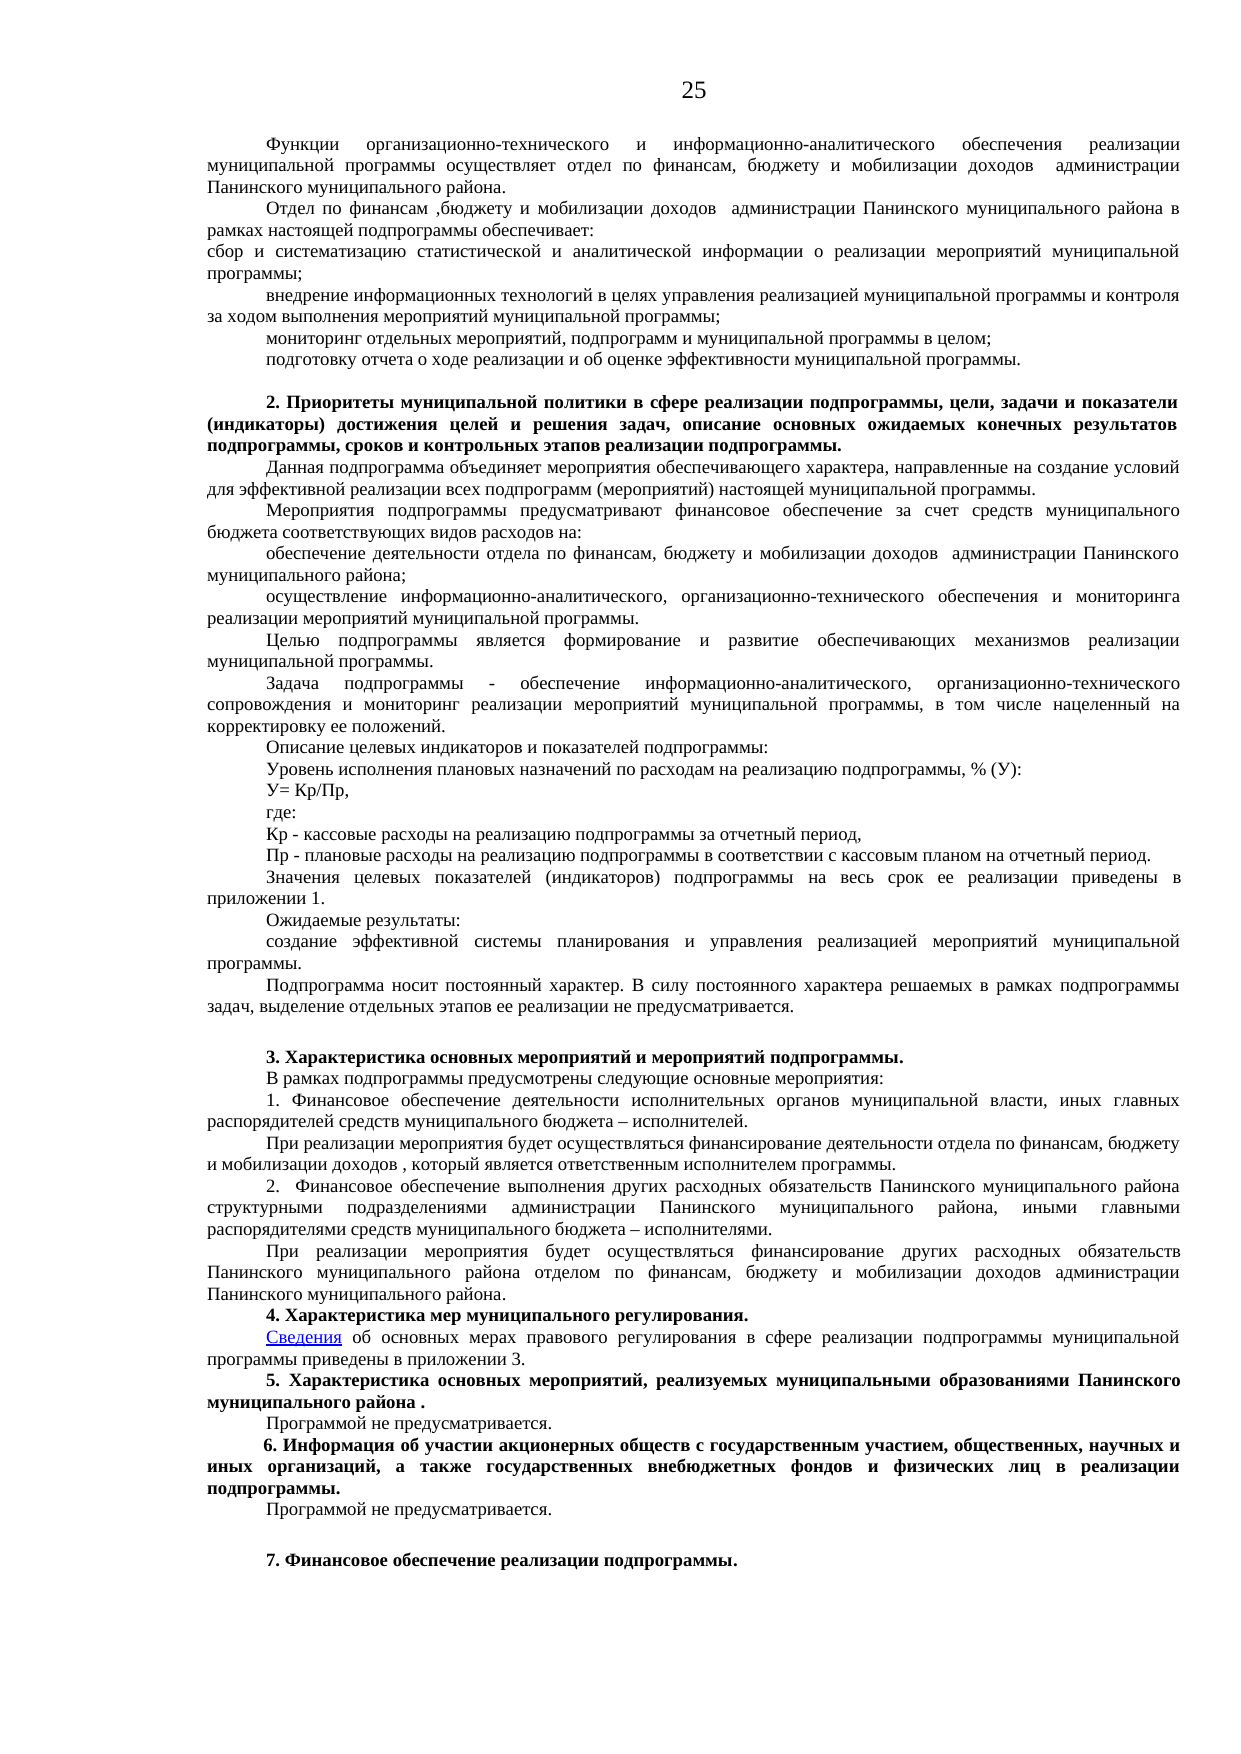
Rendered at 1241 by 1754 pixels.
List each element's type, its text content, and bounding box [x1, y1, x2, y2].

text Уровень исполнения плановых назначений по расходам на реализацию подпрограммы, % (У): [207, 758, 1181, 779]
text 1. Финансовое обеспечение деятельности исполнительных органов муниципальной власти, иных главных распорядителей средств муниципального бюджета – исполнителей. [207, 1089, 1181, 1132]
text Целью подпрограммы является формирование и развитие обеспечивающих механизмов реализации муниципальной программы. [207, 628, 1181, 672]
text где: [207, 801, 1181, 822]
text осуществление информационно-аналитического, организационно-технического обеспечения и мониторинга реализации мероприятий муниципальной программы. [207, 585, 1181, 628]
text 4. Характеристика мер муниципального регулирования. [207, 1304, 1181, 1326]
text Мероприятия подпрограммы предусматривают финансовое обеспечение за счет средств муниципального бюджета соответствующих видов расходов на: [207, 499, 1181, 542]
text 7. Финансовое обеспечение реализации подпрограммы. [207, 1549, 1181, 1570]
text внедрение информационных технологий в целях управления реализацией муниципальной программы и контроля за ходом выполнения мероприятий муниципальной программы; [207, 283, 1181, 327]
text Данная подпрограмма объединяет мероприятия обеспечивающего характера, направленные на создание условий для эффективной реализации всех подпрограмм (мероприятий) настоящей муниципальной программы. [207, 456, 1181, 499]
text Сведения об основных мерах правового регулирования в сфере реализации подпрограммы муниципальной программы приведены в приложении 3. [207, 1326, 1181, 1369]
text 2. Приоритеты муниципальной политики в сфере реализации подпрограммы, цели, задачи и показатели (индикаторы) достижения целей и решения задач, описание основных ожидаемых конечных результатов подпрограммы, сроков и контрольных этапов реализации подпрограммы. [207, 391, 1179, 456]
text Ожидаемые результаты: [207, 909, 1181, 930]
text 6. Информация об участии акционерных обществ с государственным участием, общественных, научных и иных организаций, а также государственных внебюджетных фондов и физических лиц в реализации подпрограммы. [207, 1434, 1181, 1498]
text подготовку отчета о ходе реализации и об оценке эффективности муниципальной программы. [207, 348, 1181, 370]
text Программой не предусматривается. [207, 1498, 1181, 1520]
text Программой не предусматривается. [207, 1412, 1181, 1434]
text Отдел по финансам ,бюджету и мобилизации доходов администрации Панинского муниципального района в рамках настоящей подпрограммы обеспечивает: [207, 197, 1181, 240]
text обеспечение деятельности отдела по финансам, бюджету и мобилизации доходов администрации Панинского муниципального района; [207, 542, 1181, 585]
text Подпрограмма носит постоянный характер. В силу постоянного характера решаемых в рамках подпрограммы задач, выделение отдельных этапов ее реализации не предусматривается. [207, 973, 1181, 1017]
text 2. Финансовое обеспечение выполнения других расходных обязательств Панинского муниципального района структурными подразделениями администрации Панинского муниципального района, иными главными распорядителями средств муниципального бюджета – исполнителями. [207, 1175, 1181, 1239]
text У= Кр/Пр, [207, 779, 1181, 801]
text Значения целевых показателей (индикаторов) подпрограммы на весь срок ее реализации приведены в приложении 1. [207, 866, 1181, 909]
text В рамках подпрограммы предусмотрены следующие основные мероприятия: [207, 1067, 1181, 1089]
text При реализации мероприятия будет осуществляться финансирование деятельности отдела по финансам, бюджету и мобилизации доходов , который является ответственным исполнителем программы. [207, 1132, 1181, 1175]
text Функции организационно-технического и информационно-аналитического обеспечения реализации муниципальной программы осуществляет отдел по финансам, бюджету и мобилизации доходов администрации Панинского муниципального района. [207, 132, 1181, 197]
text 3. Характеристика основных мероприятий и мероприятий подпрограммы. [207, 1046, 1181, 1067]
text Кр - кассовые расходы на реализацию подпрограммы за отчетный период, [207, 822, 1181, 844]
text мониторинг отдельных мероприятий, подпрограмм и муниципальной программы в целом; [207, 327, 1181, 348]
text При реализации мероприятия будет осуществляться финансирование других расходных обязательств Панинского муниципального района отделом по финансам, бюджету и мобилизации доходов администрации Панинского муниципального района. [207, 1239, 1181, 1304]
text создание эффективной системы планирования и управления реализацией мероприятий муниципальной программы. [207, 930, 1181, 973]
text 5. Характеристика основных мероприятий, реализуемых муниципальными образованиями Панинского муниципального района . [207, 1369, 1181, 1412]
text Пр - плановые расходы на реализацию подпрограммы в соответствии с кассовым планом на отчетный период. [207, 844, 1181, 866]
text Описание целевых индикаторов и показателей подпрограммы: [207, 736, 1181, 758]
text сбор и систематизацию статистической и аналитической информации о реализации мероприятий муниципальной программы; [207, 240, 1181, 283]
text Задача подпрограммы - обеспечение информационно-аналитического, организационно-технического сопровождения и мониторинг реализации мероприятий муниципальной программы, в том числе нацеленный на корректировку ее положений. [207, 672, 1181, 736]
